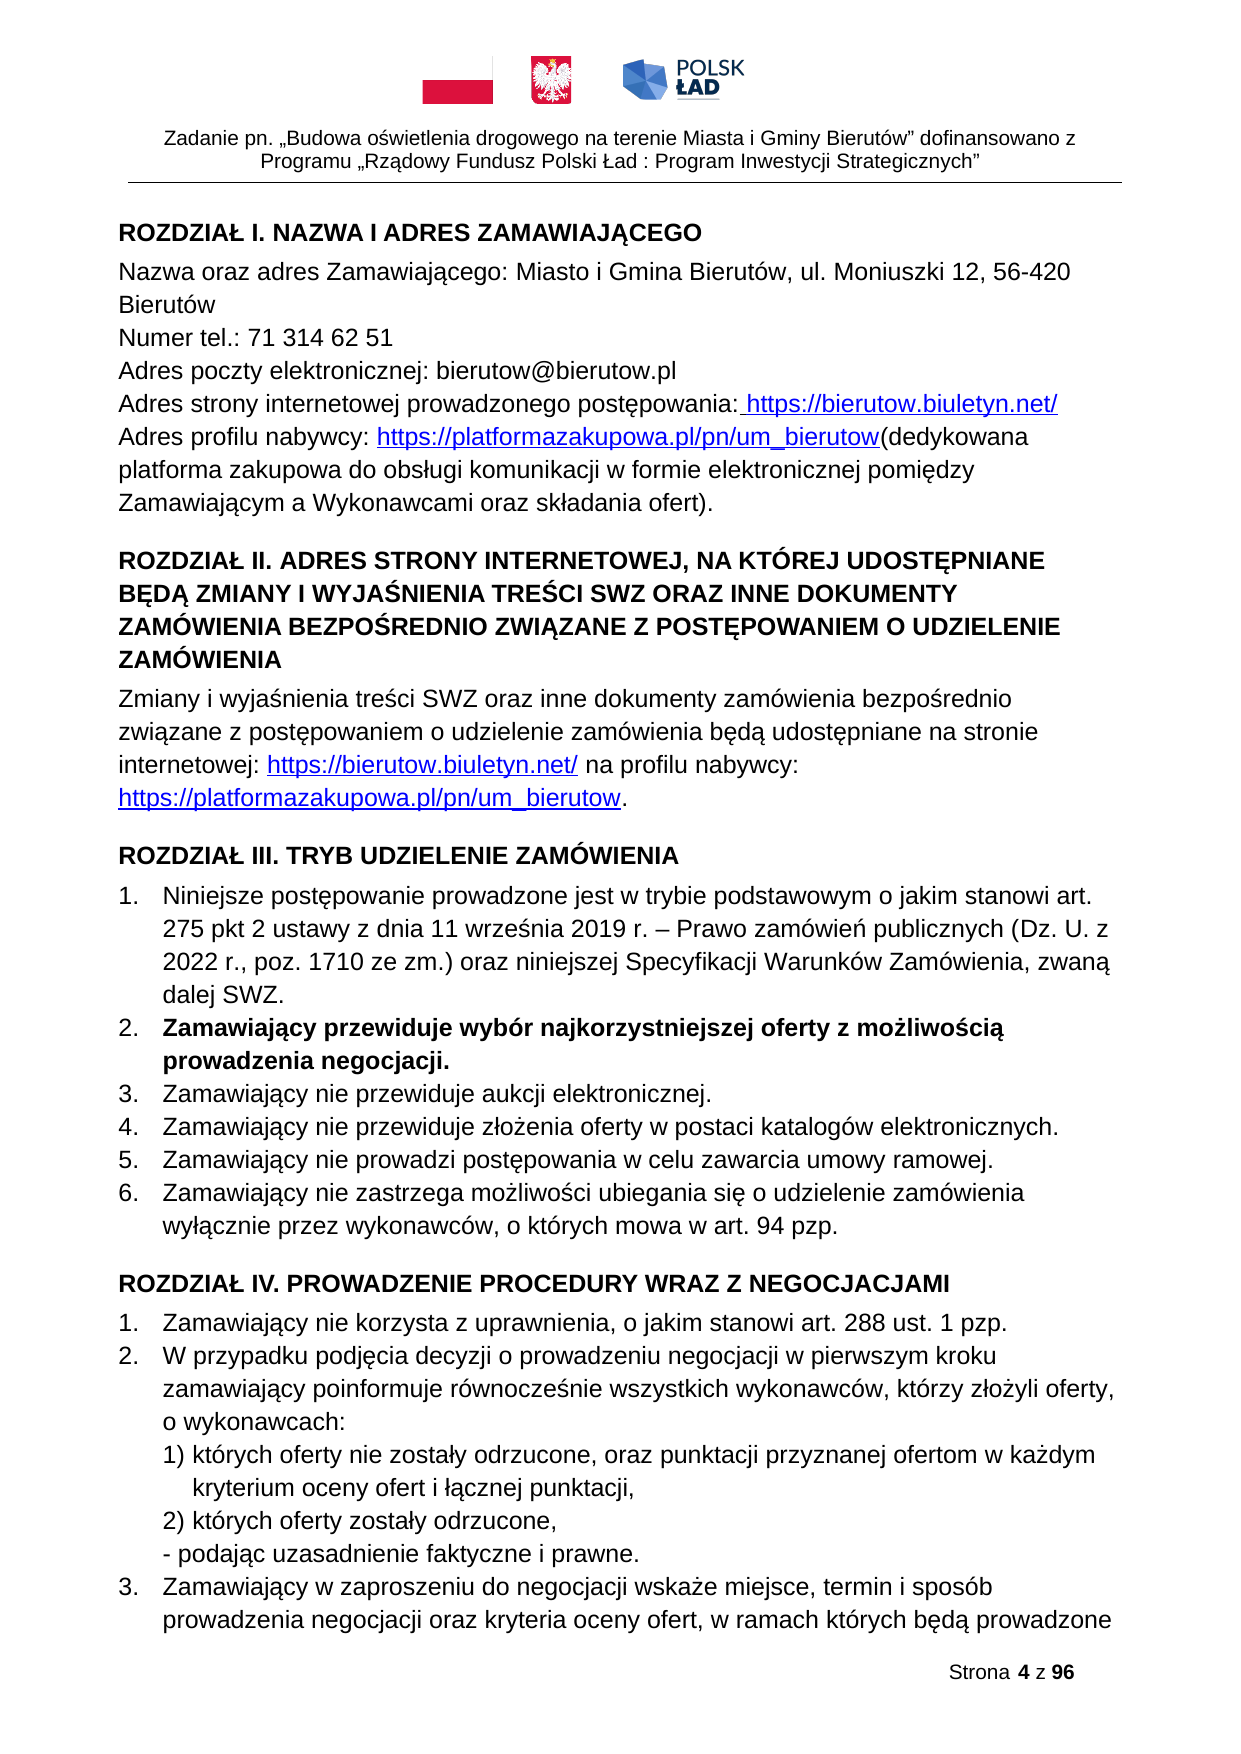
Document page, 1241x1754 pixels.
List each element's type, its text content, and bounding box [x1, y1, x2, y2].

list Zamawiający nie prowadzi postępowania w celu zawarcia umowy ramowej. [118, 1145, 1122, 1173]
text Adres poczty elektronicznej: bierutow@bierutow.pl [118, 356, 1122, 384]
text - podając uzasadnienie faktyczne i prawne. [162, 1539, 1122, 1568]
list których oferty zostały odrzucone, [162, 1506, 1122, 1535]
text Adres profilu nabywcy: https://platformazakupowa.pl/pn/um_bierutow(dedykowana platforma zakupowa do obsługi komunikacji w formie elektronicznej pomiędzy Zamawiającym a Wykonawcami oraz składania ofert). [118, 422, 1122, 517]
text Nazwa oraz adres Zamawiającego: Miasto i Gmina Bierutów, ul. Moniuszki 12, 56-420 Bierutów [118, 257, 1122, 318]
list Niniejsze postępowanie prowadzone jest w trybie podstawowym o jakim stanowi art. 275 pkt 2 ustawy z dnia 11 września 2019 r. – Prawo zamówień publicznych (Dz. U. z 2022 r., poz. 1710 ze zm.) oraz niniejszej Specyfikacji Warunków Zamówienia, zwaną dalej SWZ. [118, 881, 1122, 1008]
list Zamawiający przewiduje wybór najkorzystniejszej oferty z możliwością prowadzenia negocjacji. [118, 1013, 1122, 1074]
text Zmiany i wyjaśnienia treści SWZ oraz inne dokumenty zamówienia bezpośrednio związane z postępowaniem o udzielenie zamówienia będą udostępniane na stronie internetowej: https://bierutow.biuletyn.net/ na profilu nabywcy: https://platformazakupowa.pl/pn/um_bierutow. [118, 684, 1122, 812]
subtitle ROZDZIAŁ III. TRYB UDZIELENIE ZAMÓWIENIA [118, 841, 1122, 870]
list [118, 1572, 1122, 1634]
list W przypadku podjęcia decyzji o prowadzeniu negocjacji w pierwszym kroku zamawiający poinformuje równocześnie wszystkich wykonawców, którzy złożyli oferty, o wykonawcach: [118, 1341, 1122, 1436]
text Numer tel.: 71 314 62 51 [118, 323, 1122, 352]
text Adres strony internetowej prowadzonego postępowania: https://bierutow.biuletyn.net/ [118, 389, 1122, 418]
subtitle ROZDZIAŁ IV. PROWADZENIE PROCEDURY WRAZ Z NEGOCJACJAMI [118, 1269, 1122, 1298]
list Zamawiający nie korzysta z uprawnienia, o jakim stanowi art. 288 ust. 1 pzp. [118, 1308, 1122, 1337]
subtitle ROZDZIAŁ I. NAZWA I ADRES ZAMAWIAJĄCEGO [118, 217, 1122, 246]
list Zamawiający nie przewiduje aukcji elektronicznej. [118, 1079, 1122, 1107]
list których oferty nie zostały odrzucone, oraz punktacji przyznanej ofertom w każdym kryterium oceny ofert i łącznej punktacji, [162, 1440, 1122, 1502]
list Zamawiający nie zastrzega możliwości ubiegania się o udzielenie zamówienia wyłącznie przez wykonawców, o których mowa w art. 94 pzp. [118, 1178, 1122, 1239]
list Zamawiający nie przewiduje złożenia oferty w postaci katalogów elektronicznych. [118, 1112, 1122, 1141]
picture [421, 56, 571, 104]
subtitle ROZDZIAŁ II. Adres strony internetowej, na której udostępniane będą zmiany i wyjaśnienia treści SWZ oraz inne dokumenty zamówienia bezpośrednio związane z postępowaniem o udzielenie zamówienia [118, 546, 1122, 674]
picture [623, 59, 745, 100]
